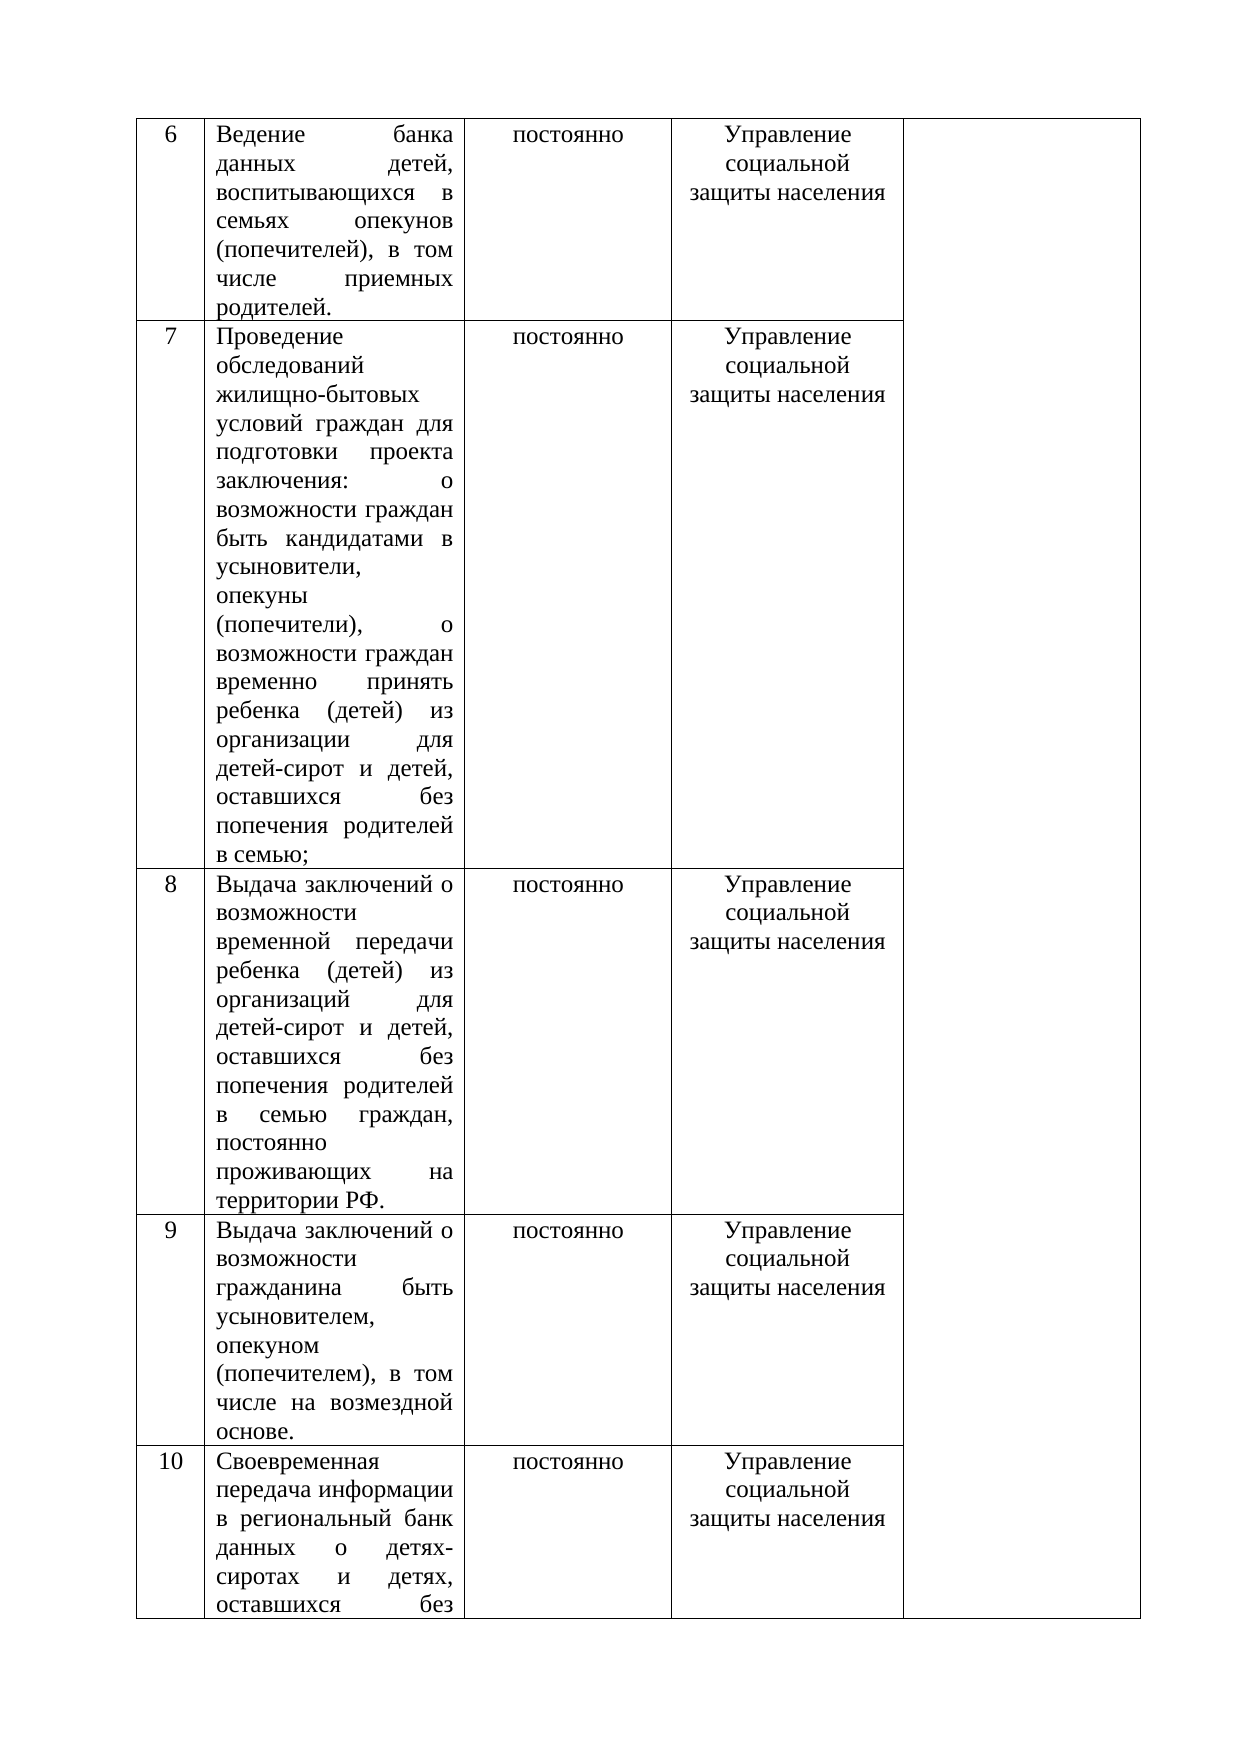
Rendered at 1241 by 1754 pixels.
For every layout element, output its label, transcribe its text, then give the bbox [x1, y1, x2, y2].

table_cell постоянно [465, 1446, 671, 1618]
table_cell постоянно [465, 321, 671, 868]
table_cell постоянно [465, 119, 671, 320]
table_cell 7 [137, 321, 204, 868]
table_cell 6 [137, 119, 204, 320]
table_cell Проведение обследований жилищно-бытовых условий граждан для подготовки проекта заключения: о возможности граждан быть кандидатами в усыновители, опекуны (попечители), о возможности граждан временно принять ребенка (детей) из организации для детей-сирот и детей, оставшихся без попечения родителей в семью; [205, 321, 464, 868]
table_cell 8 [137, 869, 204, 1214]
table_cell Ведение банка данных детей, воспитывающихся в семьях опекунов (попечителей), в том числе приемных родителей. [205, 119, 464, 320]
table_cell Управление социальной защиты населения [672, 1215, 903, 1445]
table_cell Выдача заключений о возможности временной передачи ребенка (детей) из организаций для детей-сирот и детей, оставшихся без попечения родителей в семью граждан, постоянно проживающих на территории РФ. [205, 869, 464, 1214]
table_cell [672, 119, 903, 320]
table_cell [205, 1446, 464, 1618]
table_cell Выдача заключений о возможности гражданина быть усыновителем, опекуном (попечителем), в том числе на возмездной основе. [205, 1215, 464, 1445]
table_cell Управление социальной защиты населения [672, 321, 903, 868]
table_cell 10 [137, 1446, 204, 1618]
table_cell постоянно [465, 869, 671, 1214]
table_cell Управление социальной защиты населения [672, 869, 903, 1214]
table_cell постоянно [465, 1215, 671, 1445]
table_cell 9 [137, 1215, 204, 1445]
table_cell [672, 1446, 903, 1618]
